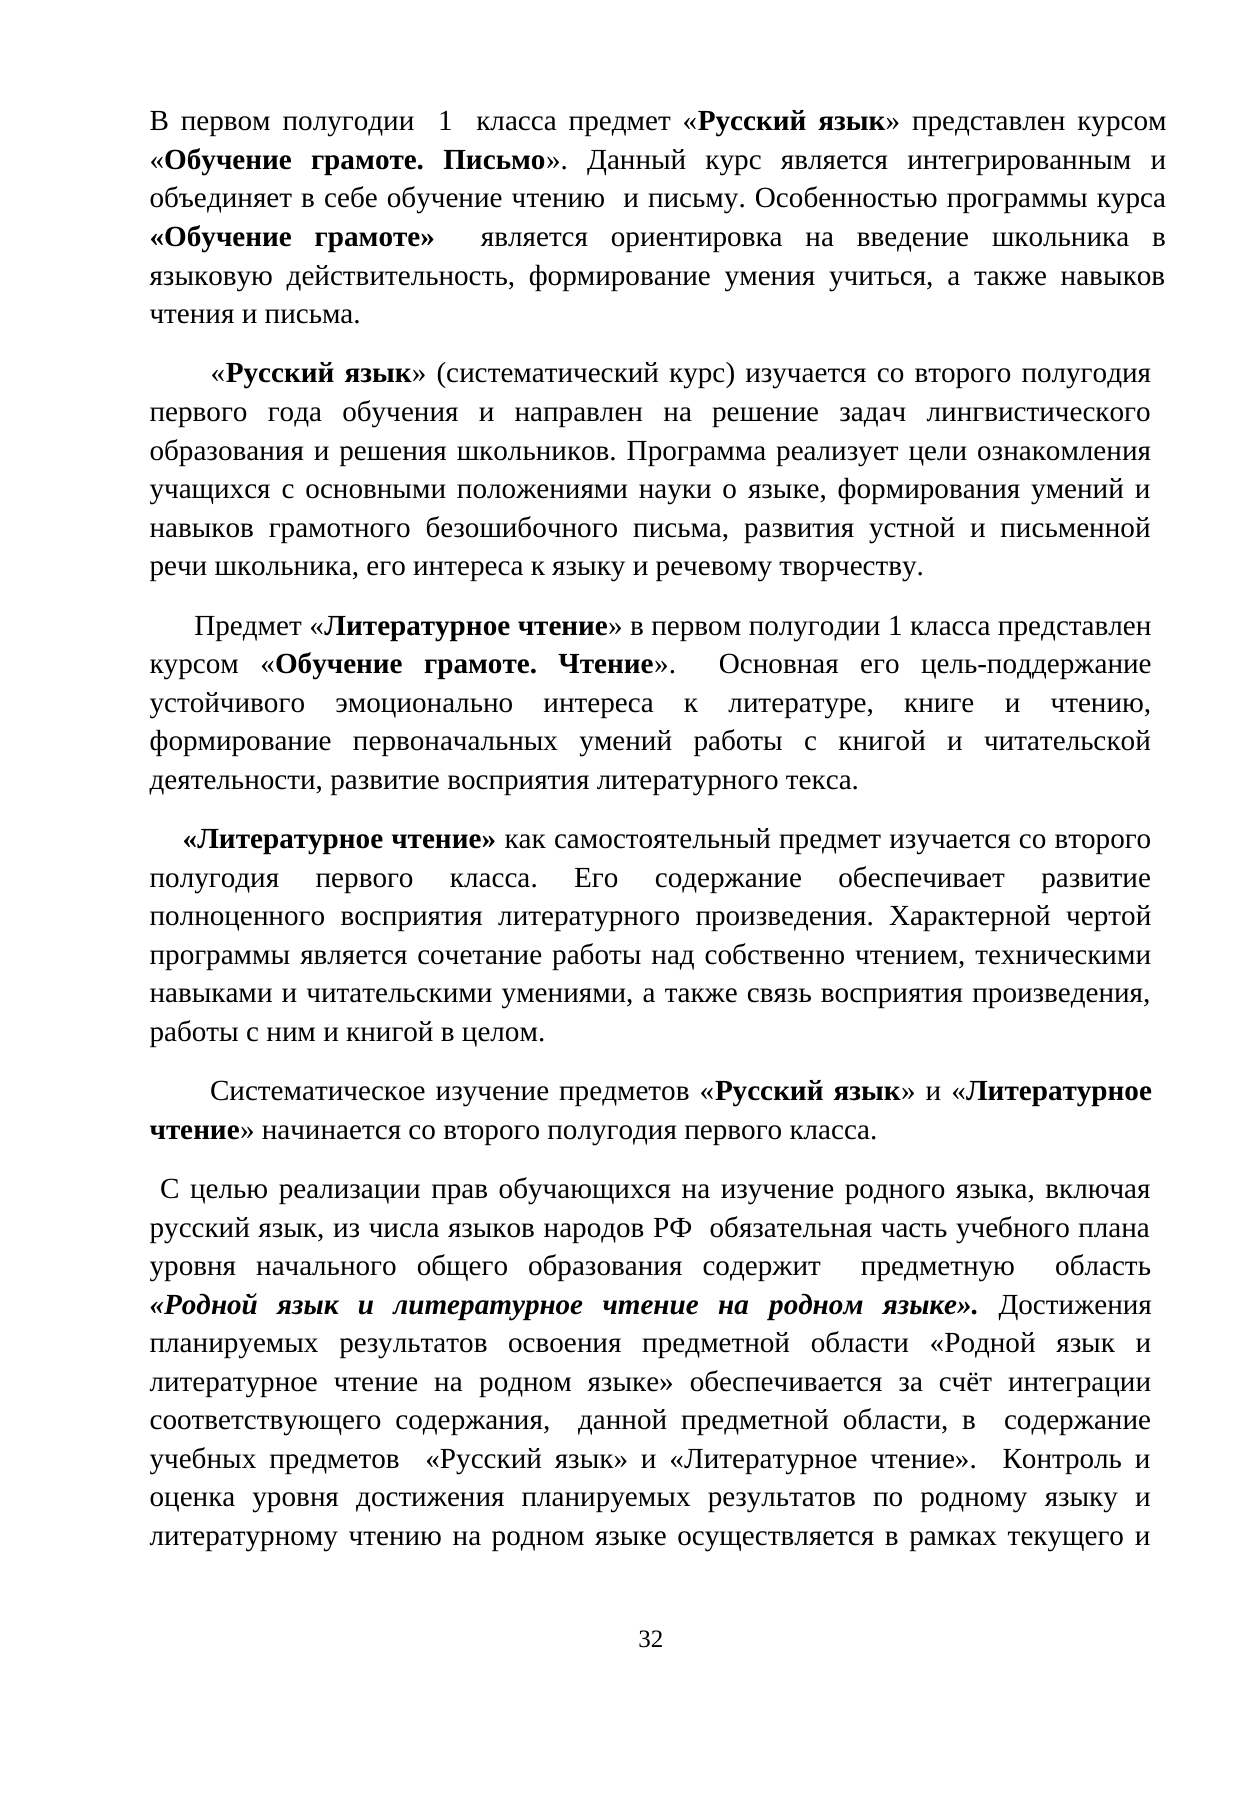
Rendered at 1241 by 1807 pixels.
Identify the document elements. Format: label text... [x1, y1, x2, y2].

text Предмет «Литературное чтение» в первом полугодии 1 класса представлен курсом «Обучение грамоте. Чтение». Основная его цель-поддержание устойчивого эмоционально интереса к литературе, книге и чтению, формирование первоначальных умений работы с книгой и читательской деятельности, развитие восприятия литературного текса. [149, 608, 1152, 795]
text Систематическое изучение предметов «Русский язык» и «Литературное чтение» начинается со второго полугодия первого класса. [149, 1073, 1152, 1145]
text В первом полугодии 1 класса предмет «Русский язык» представлен курсом «Обучение грамоте. Письмо». Данный курс является интегрированным и объединяет в себе обучение чтению и письму. Особенностью программы курса «Обучение грамоте» является ориентировка на введение школьника в языковую действительность, формирование умения учиться, а также навыков чтения и письма. [149, 103, 1167, 330]
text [149, 1171, 1152, 1552]
text «Литературное чтение» как самостоятельный предмет изучается со второго полугодия первого класса. Его содержание обеспечивает развитие полноценного восприятия литературного произведения. Характерной чертой программы является сочетание работы над собственно чтением, техническими навыками и читательскими умениями, а также связь восприятия произведения, работы с ним и книгой в целом. [149, 821, 1152, 1047]
text «Русский язык» (систематический курс) изучается со второго полугодия первого года обучения и направлен на решение задач лингвистического образования и решения школьников. Программа реализует цели ознакомления учащихся с основными положениями науки о языке, формирования умений и навыков грамотного безошибочного письма, развития устной и письменной речи школьника, его интереса к языку и речевому творчеству. [149, 356, 1152, 582]
